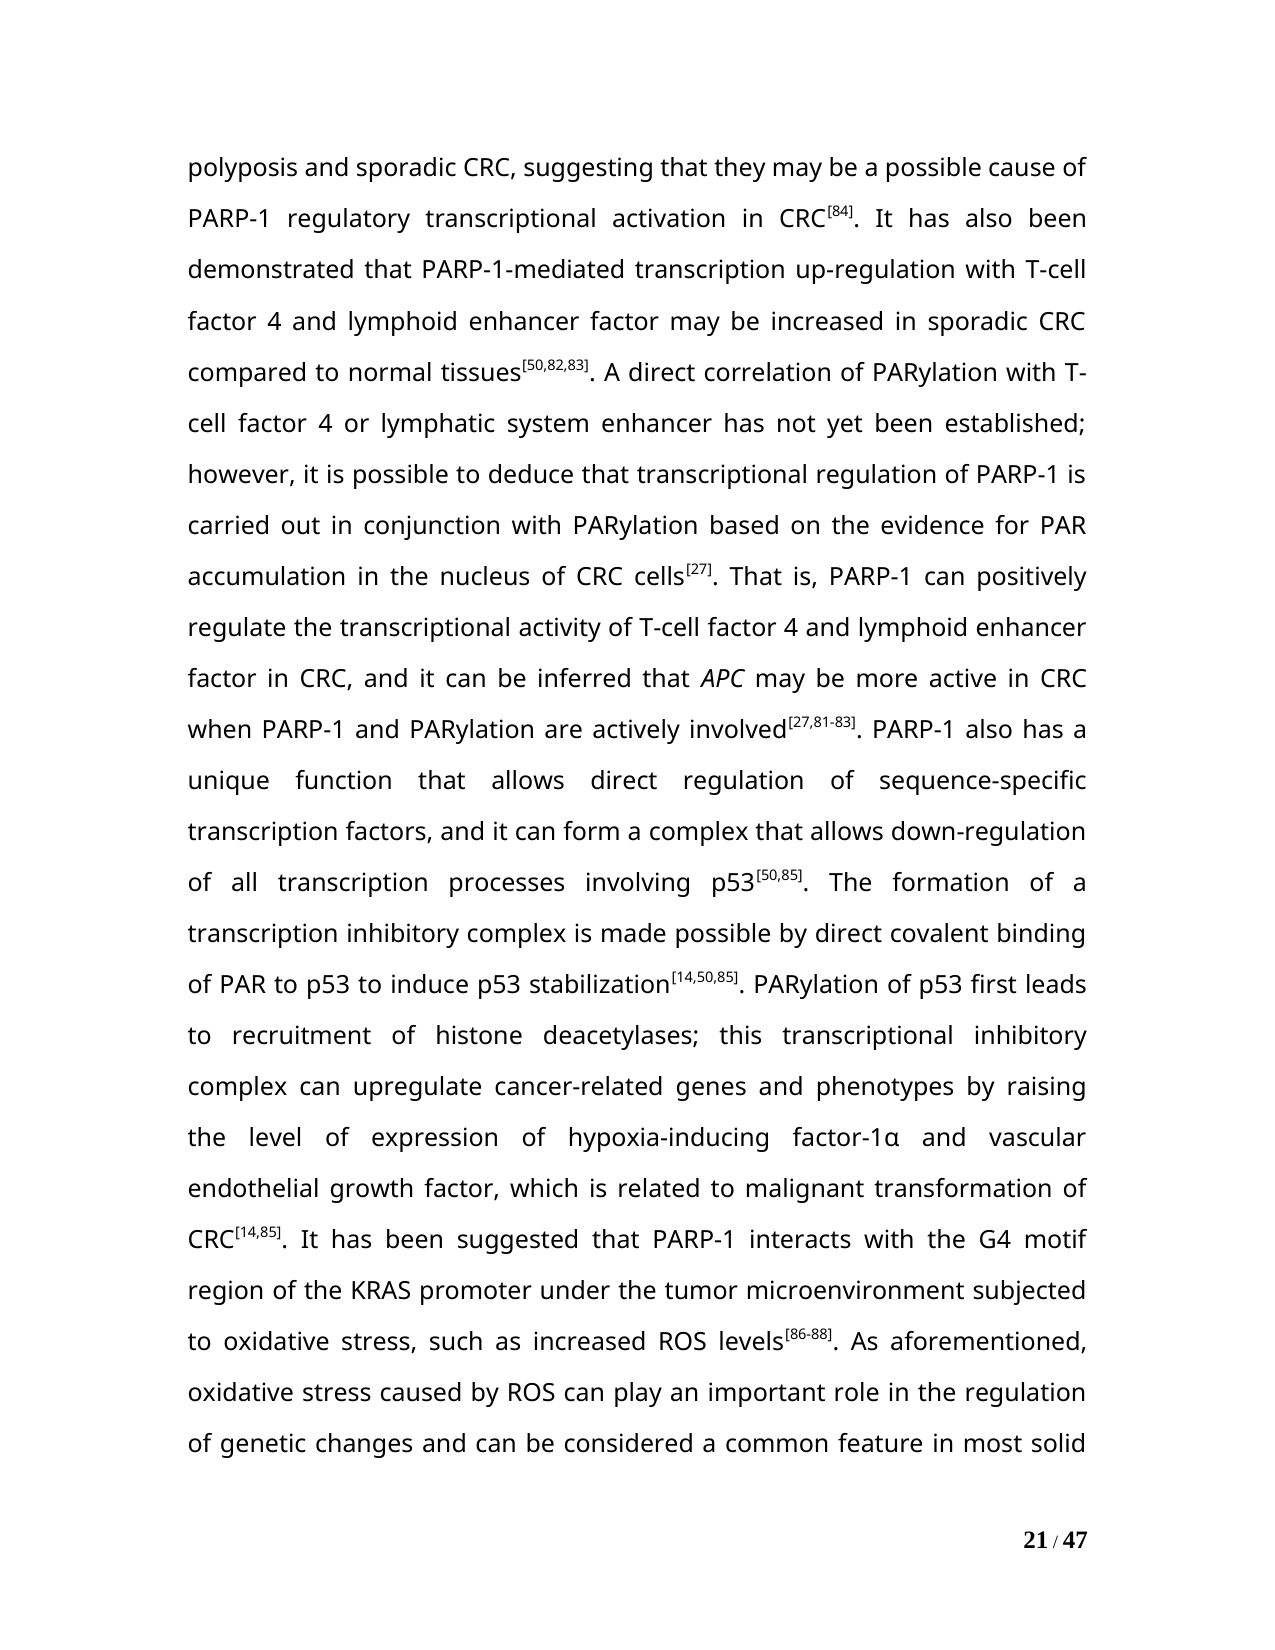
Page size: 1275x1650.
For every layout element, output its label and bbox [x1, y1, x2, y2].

text [187, 150, 1087, 1460]
